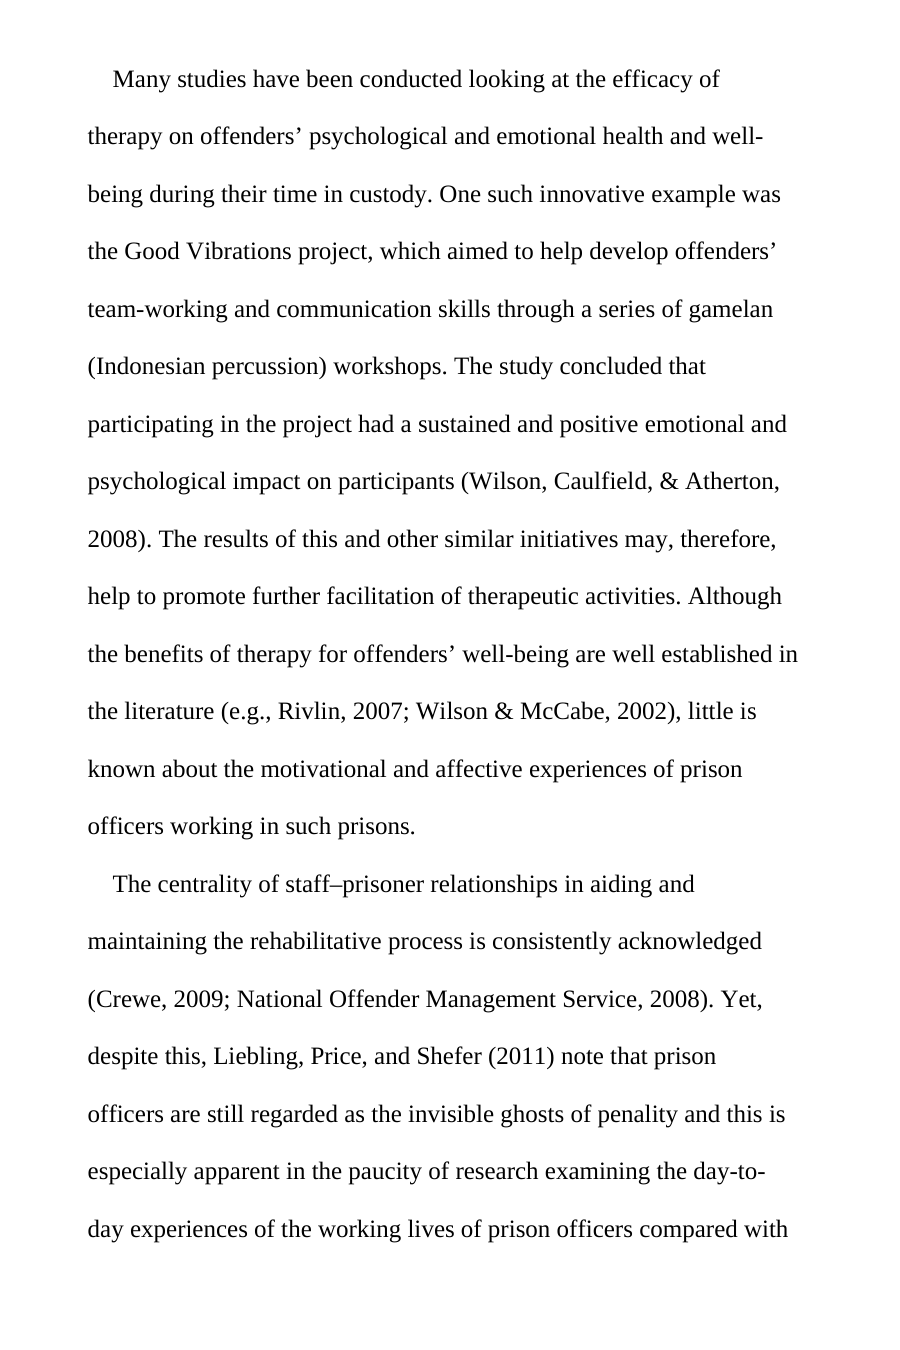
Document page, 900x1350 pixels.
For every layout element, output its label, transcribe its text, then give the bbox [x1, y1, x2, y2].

text Many studies have been conducted looking at the efficacy of therapy on offenders’ psychological and emotional health and well-being during their time in custody. One such innovative example was the Good Vibrations project, which aimed to help develop offenders’ team-working and communication skills through a series of gamelan (Indonesian percussion) workshops. The study concluded that participating in the project had a sustained and positive emotional and psychological impact on participants (Wilson, Caulfield, & Atherton, 2008). The results of this and other similar initiatives may, therefore, help to promote further facilitation of therapeutic activities. Although the benefits of therapy for offenders’ well-being are well established in the literature (e.g., Rivlin, 2007; Wilson & McCabe, 2002), little is known about the motivational and affective experiences of prison officers working in such prisons. [87, 64, 800, 840]
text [87, 869, 798, 1243]
